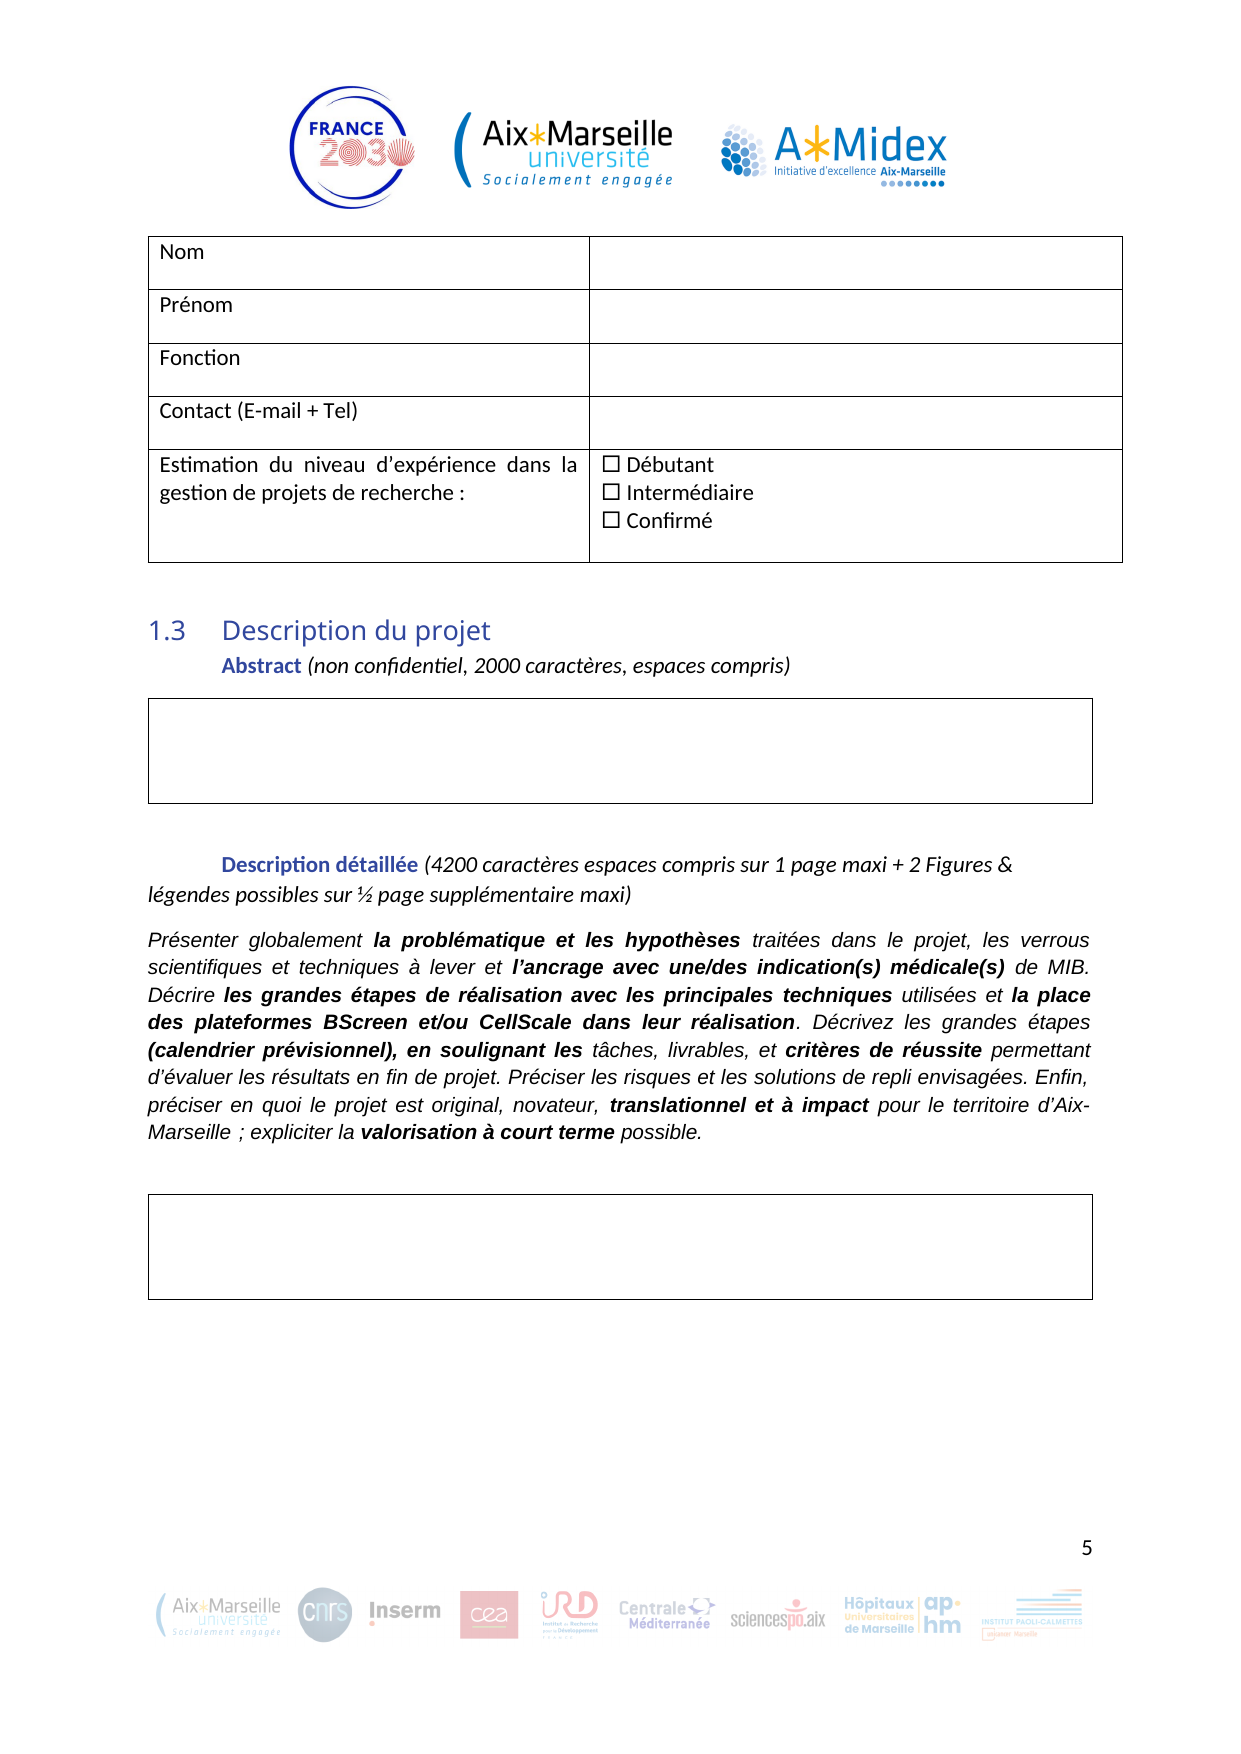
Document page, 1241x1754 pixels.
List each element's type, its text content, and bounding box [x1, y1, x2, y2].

table_cell [590, 397, 1122, 449]
text Présenter globalement la problématique et les hypothèses traitées dans le projet, les verrous scientifiques et techniques à lever et l’ancrage avec une/des indication(s) médicale(s) de MIB. Décrire les grandes étapes de réalisation avec les principales techniques utilisées et la place des plateformes BScreen et/ou CellScale dans leur réalisation. Décrivez les grandes étapes (calendrier prévisionnel), en soulignant les tâches, livrables, et critères de réussite permettant d’évaluer les résultats en fin de projet. Préciser les risques et les solutions de repli envisagées. Enfin, préciser en quoi le projet est original, novateur, translationnel et à impact pour le territoire d’Aix-Marseille ; expliciter la valorisation à court terme possible. [148, 927, 1093, 1144]
text Abstract (non confidentiel, 2000 caractères, espaces compris) [148, 651, 1093, 679]
table_header Nom [149, 237, 589, 289]
table_header [149, 1195, 1092, 1299]
table_cell Fonction [149, 344, 589, 396]
picture [147, 1586, 1093, 1647]
table_cell Estimation du niveau d’expérience dans la gestion de projets de recherche : [149, 450, 589, 562]
text 1.3 Description du projet [148, 611, 1093, 648]
table_header [149, 699, 1092, 802]
text Description détaillée (4200 caractères espaces compris sur 1 page maxi + 2 Figures & légendes possibles sur ½ page supplémentaire maxi) [148, 850, 1093, 908]
table_cell Contact (E-mail + Tel) [149, 397, 589, 449]
table_cell Débutant Intermédiaire Confirmé [590, 450, 1122, 562]
table_cell [590, 344, 1122, 396]
picture [265, 73, 975, 213]
table_header [590, 237, 1122, 289]
table_cell Prénom [149, 290, 589, 342]
table_cell [590, 290, 1122, 342]
